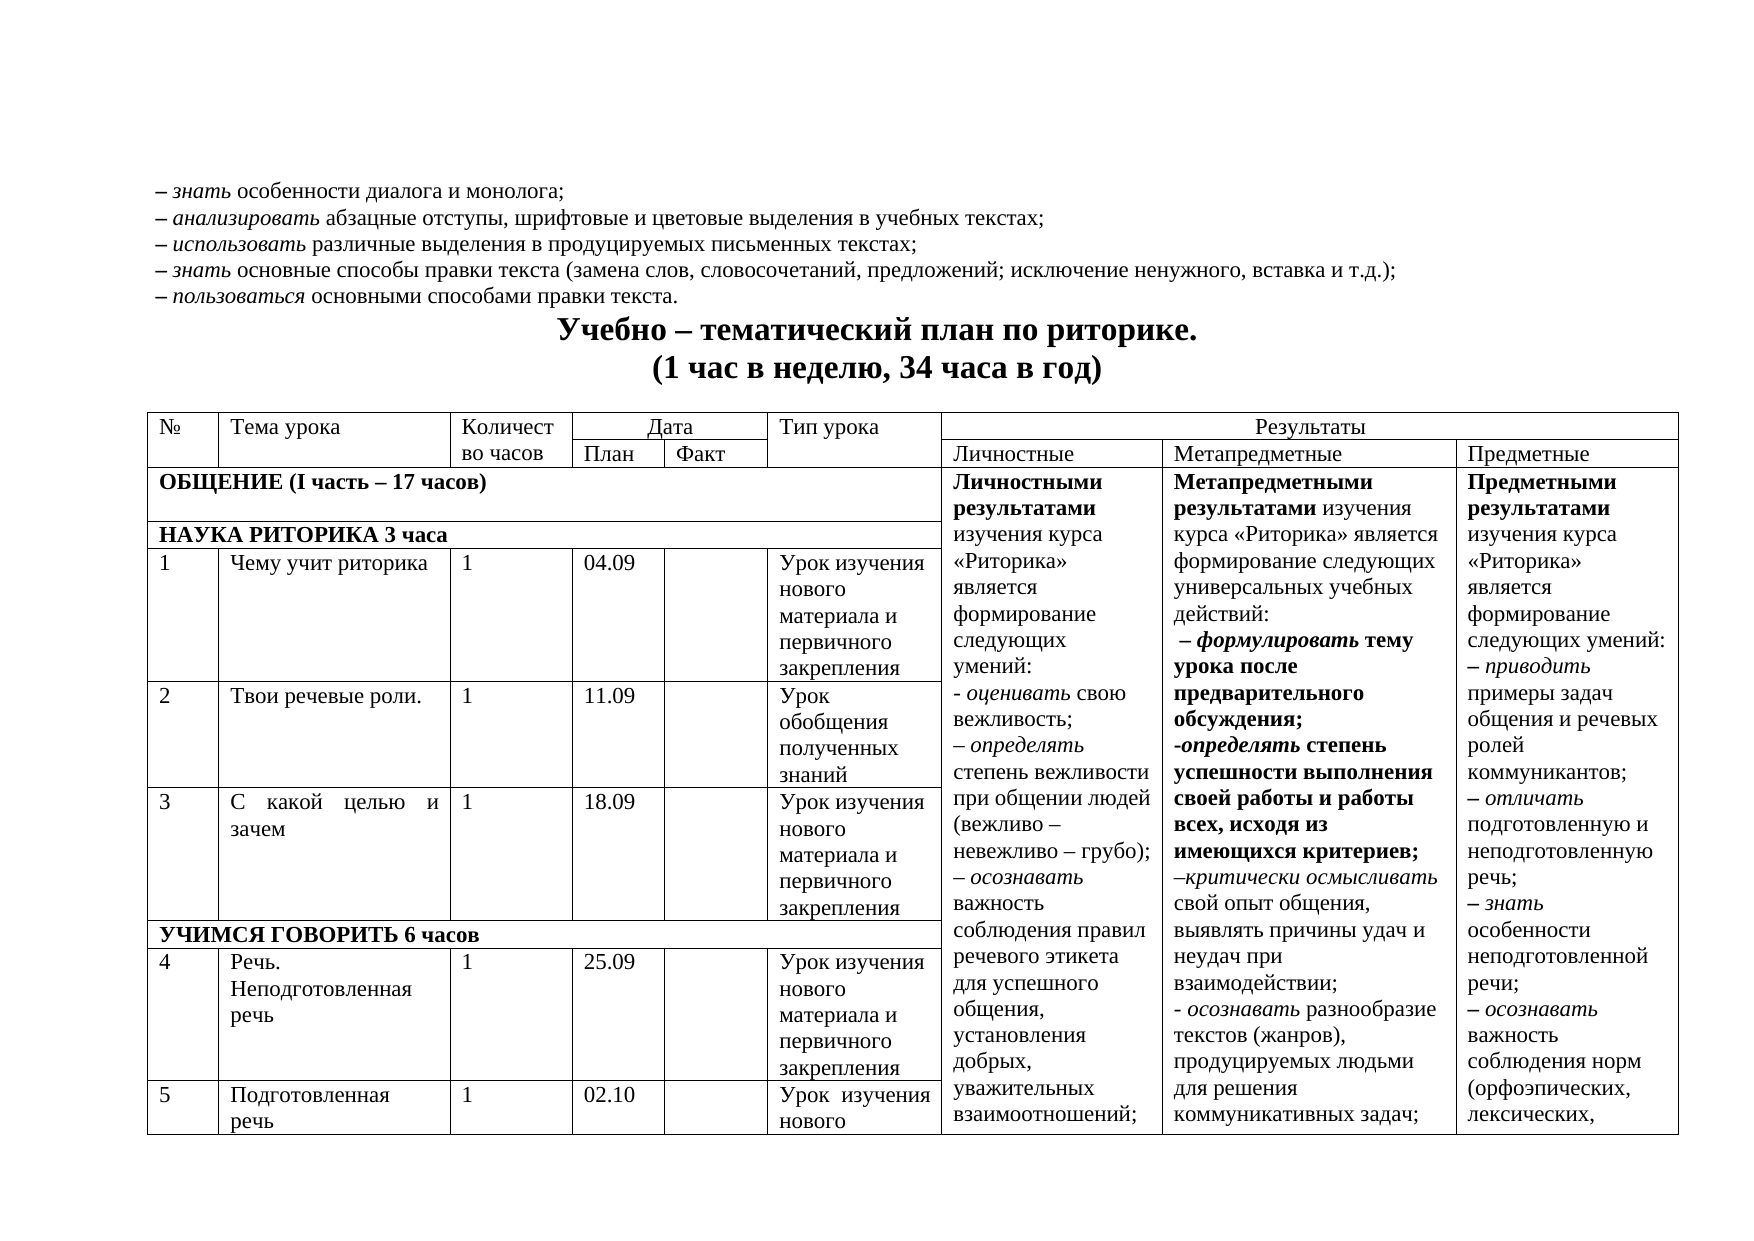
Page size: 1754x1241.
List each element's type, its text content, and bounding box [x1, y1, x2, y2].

table_cell План [573, 440, 664, 467]
table_cell С какой целью и зачем [219, 788, 450, 920]
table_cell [768, 949, 941, 1080]
table_cell Урок изучения нового материала и первичного закрепления [768, 549, 941, 681]
table_cell 25.09 [573, 949, 664, 1080]
table_cell [665, 949, 767, 1080]
table_cell 11.09 [573, 682, 664, 787]
table_cell 1 [451, 949, 572, 1080]
table_cell Метапредметными результатами изучения курса «Риторика» является формирование следующих универсальных учебных действий: – формулировать тему урока после предварительного обсуждения; -определять степень успешности выполнения своей работы и работы всех, исходя из имеющихся критериев; –критически осмысливать свой опыт общения, выявлять причины удач и неудач при взаимодействии; - осознавать разнообразие текстов (жанров), продуцируемых людьми для решения коммуникативных задач; –учиться подчинять своё высказывание задаче взаимодействия; –анализировать информацию, представленную в разных формах (текст, таблица, схема, иллюстрация и др.), извлекать необходимые для решения коммуникативных задач сведения; – продуцировать тексты сравнительного описания в зависимости от задачи сравнения (выявления сходства и/или различия), последовательной или параллельной структуры; – перерабатывать информацию: осуществлять подробный, краткий и выборочный пересказ текста; – осуществлять информационную переработку научно -учебного текста: составлять его план; – анализировать структуру рассуждения, выявлять уместность приводимых аргументов, правомерность выводов; -аргументировать свою точку зрения, используя в качестве доказательства правила, цитаты; – продуцировать рассуждение, соблюдая его структуру: тезис, аргументы, вывод; – знать основные приёмы подготовки устного выступления – учитывать компоненты речевой ситуации, записывать ключевые слова, план; представлять рисунок, схему; репетировать выступление и т.д.; – пользоваться приёмами подготовки устного выступления, выступать с графическим (возможно, аудио – , видео – ) сопровождением; – в предложенных коммуникативных ситуациях, опираясь на изученные правила общения, выбирать уместные, эффективные речевые средства. [1163, 468, 1456, 1134]
table_cell Урок обобщения полученных знаний [768, 682, 941, 787]
table_cell Факт [665, 440, 767, 467]
table_header № [148, 413, 218, 467]
table_cell Чему учит риторика [219, 549, 450, 681]
table_cell ОБЩЕНИЕ (I часть – 17 часов) [148, 468, 941, 521]
table_cell УЧИМСЯ ГОВОРИТЬ 6 часов [148, 921, 941, 947]
table_cell [665, 682, 767, 787]
table_cell 1 [148, 549, 218, 681]
table_cell 1 [451, 549, 572, 681]
table_cell 5 [148, 1081, 218, 1134]
table_header Тип урока [768, 413, 941, 467]
table_cell Подготовленная речь [219, 1081, 450, 1134]
table_cell 2 [148, 682, 218, 787]
text – анализировать абзацные отступы, шрифтовые и цветовые выделения в учебных текстах; [118, 203, 1636, 230]
table_cell 1 [451, 682, 572, 787]
table_cell 4 [148, 949, 218, 1080]
text – использовать различные выделения в продуцируемых письменных текстах; [118, 230, 1636, 256]
table_cell Речь. Неподготовленная речь [219, 949, 450, 1080]
table_cell Метапредметные [1163, 440, 1456, 467]
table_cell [768, 1081, 941, 1134]
table_cell [665, 549, 767, 681]
text – пользоваться основными способами правки текста. [118, 283, 1636, 309]
text Учебно – тематический план по риторике. [118, 309, 1636, 347]
table_cell Твои речевые роли. [219, 682, 450, 787]
table_cell 02.10 [573, 1081, 664, 1134]
table_header Результаты [942, 413, 1678, 439]
table_cell НАУКА РИТОРИКА 3 часа [148, 522, 941, 548]
text (1 час в неделю, 34 часа в год) [118, 347, 1636, 386]
table_cell [665, 788, 767, 920]
table_cell 3 [148, 788, 218, 920]
text – знать особенности диалога и монолога; [118, 177, 1636, 203]
table_cell Личностными результатами изучения курса «Риторика» является формирование следующих умений: - оценивать свою вежливость; – определять степень вежливости при общении людей (вежливо – невежливо – грубо); – осознавать важность соблюдения правил речевого этикета для успешного общения, установления добрых, уважительных взаимоотношений; – осознавать свою ответственность за произнесённое или написанное слово; – понимать необходимость добрых дел, подтверждающих добрые слова. [942, 468, 1162, 1134]
table_cell Урок изучения нового материала и первичного закрепления [768, 788, 941, 920]
text – знать основные способы правки текста (замена слов, словосочетаний, предложений; исключение ненужного, вставка и т.д.); [118, 256, 1636, 283]
table_header Количество часов [451, 413, 572, 467]
table_cell Предметными результатами изучения курса «Риторика» является формирование следующих умений: – приводить примеры задач общения и речевых ролей коммуникантов; – отличать подготовленную и неподготовленную речь; – знать особенности неподготовленной речи; – осознавать важность соблюдения норм (орфоэпических, лексических, грамматических) для успешного общения; – знать особенности этикетных жанров комплимента, поздравления; –- реализовывать жанры комплимента, поздравления с учётом коммуникативной ситуации; – знать особенности диалога и монолога; –анализировать абзацные отступы, шрифтовые и цветовые выделения в учебных текстах; – использовать различные выделения в продуцируемых письменных текстах; – знать основные способы правки текста (замена слов, словосочетаний, предложений; исключение ненужного, вставка и т.д.); – пользоваться основными способами правки текста. [1457, 468, 1678, 1134]
table_cell 04.09 [573, 549, 664, 681]
table_cell 1 [451, 1081, 572, 1134]
table_cell Личностные [942, 440, 1162, 467]
table_cell 18.09 [573, 788, 664, 920]
table_header Дата [573, 413, 767, 439]
table_cell [665, 1081, 767, 1134]
table_cell Предметные [1457, 440, 1678, 467]
table_cell 1 [451, 788, 572, 920]
table_header Тема урока [219, 413, 450, 467]
